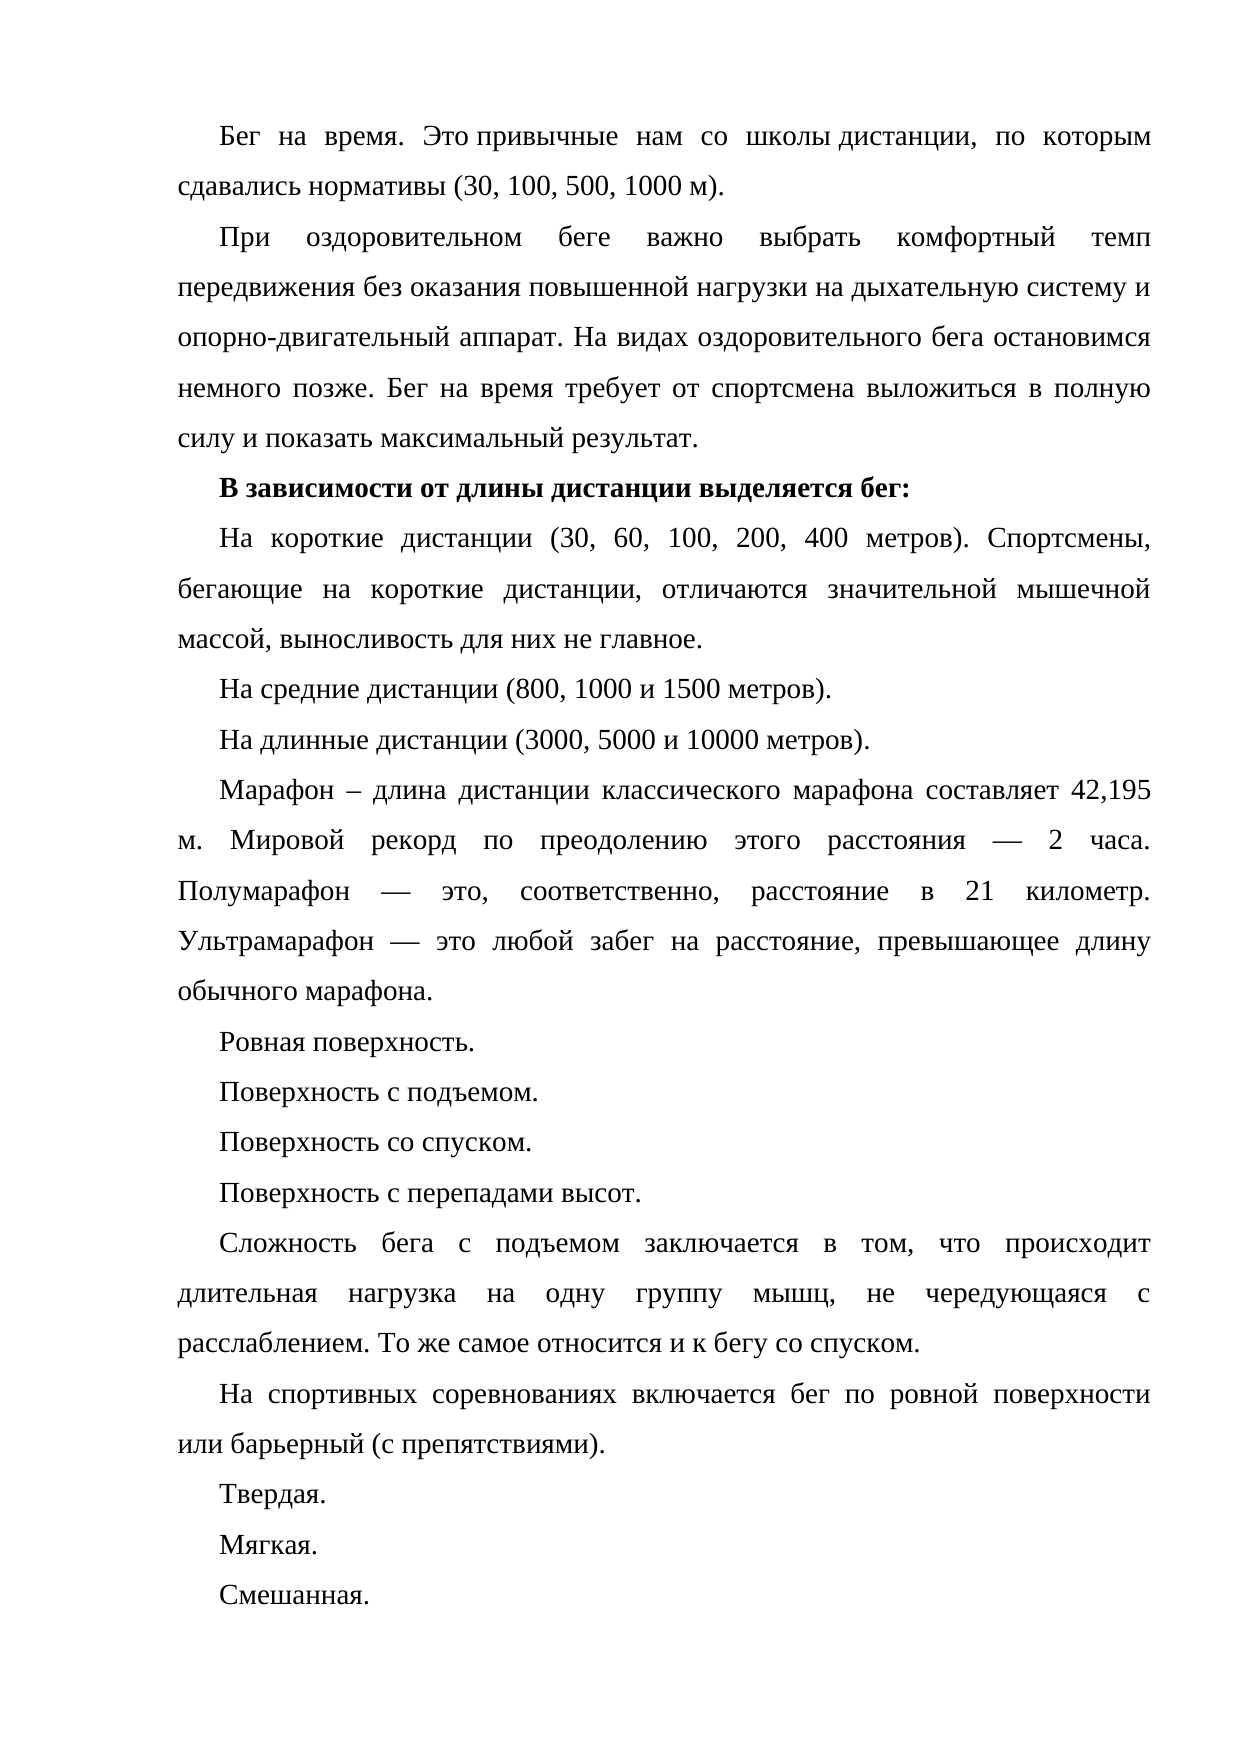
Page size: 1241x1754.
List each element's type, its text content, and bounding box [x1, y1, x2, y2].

text На средние дистанции (800, 1000 и 1500 метров). [177, 672, 1152, 705]
text Твердая. [177, 1477, 1152, 1510]
text Сложность бега с подъемом заключается в том, что происходит длительная нагрузка на одну группу мышц, не чередующаяся с расслаблением. То же самое относится и к бегу со спуском. [177, 1225, 1152, 1359]
text В зависимости от длины дистанции выделяется бег: [177, 470, 1152, 504]
text На спортивных соревнованиях включается бег по ровной поверхности или барьерный (с препятствиями). [177, 1376, 1152, 1460]
text На короткие дистанции (30, 60, 100, 200, 400 метров). Спортсмены, бегающие на короткие дистанции, отличаются значительной мышечной массой, выносливость для них не главное. [177, 521, 1152, 655]
text Поверхность со спуском. [177, 1124, 1152, 1158]
text Марафон – длина дистанции классического марафона составляет 42,195 м. Мировой рекорд по преодолению этого расстояния — 2 часа. Полумарафон — это, соответственно, расстояние в 21 километр. Ультрамарафон — это любой забег на расстояние, превышающее длину обычного марафона. [177, 772, 1152, 1007]
text Ровная поверхность. [177, 1024, 1152, 1057]
text Поверхность с перепадами высот. [177, 1175, 1152, 1208]
text На длинные дистанции (3000, 5000 и 10000 метров). [177, 722, 1152, 755]
text Смешанная. [177, 1577, 1152, 1611]
text Мягкая. [177, 1527, 1152, 1560]
text При оздоровительном беге важно выбрать комфортный темп передвижения без оказания повышенной нагрузки на дыхательную систему и опорно-двигательный аппарат. На видах оздоровительного бега остановимся немного позже. Бег на время требует от спортсмена выложиться в полную силу и показать максимальный результат. [177, 219, 1152, 453]
text Бег на время. Это привычные нам со школы дистанции, по которым сдавались нормативы (30, 100, 500, 1000 м). [177, 118, 1152, 202]
text Поверхность с подъемом. [177, 1074, 1152, 1108]
